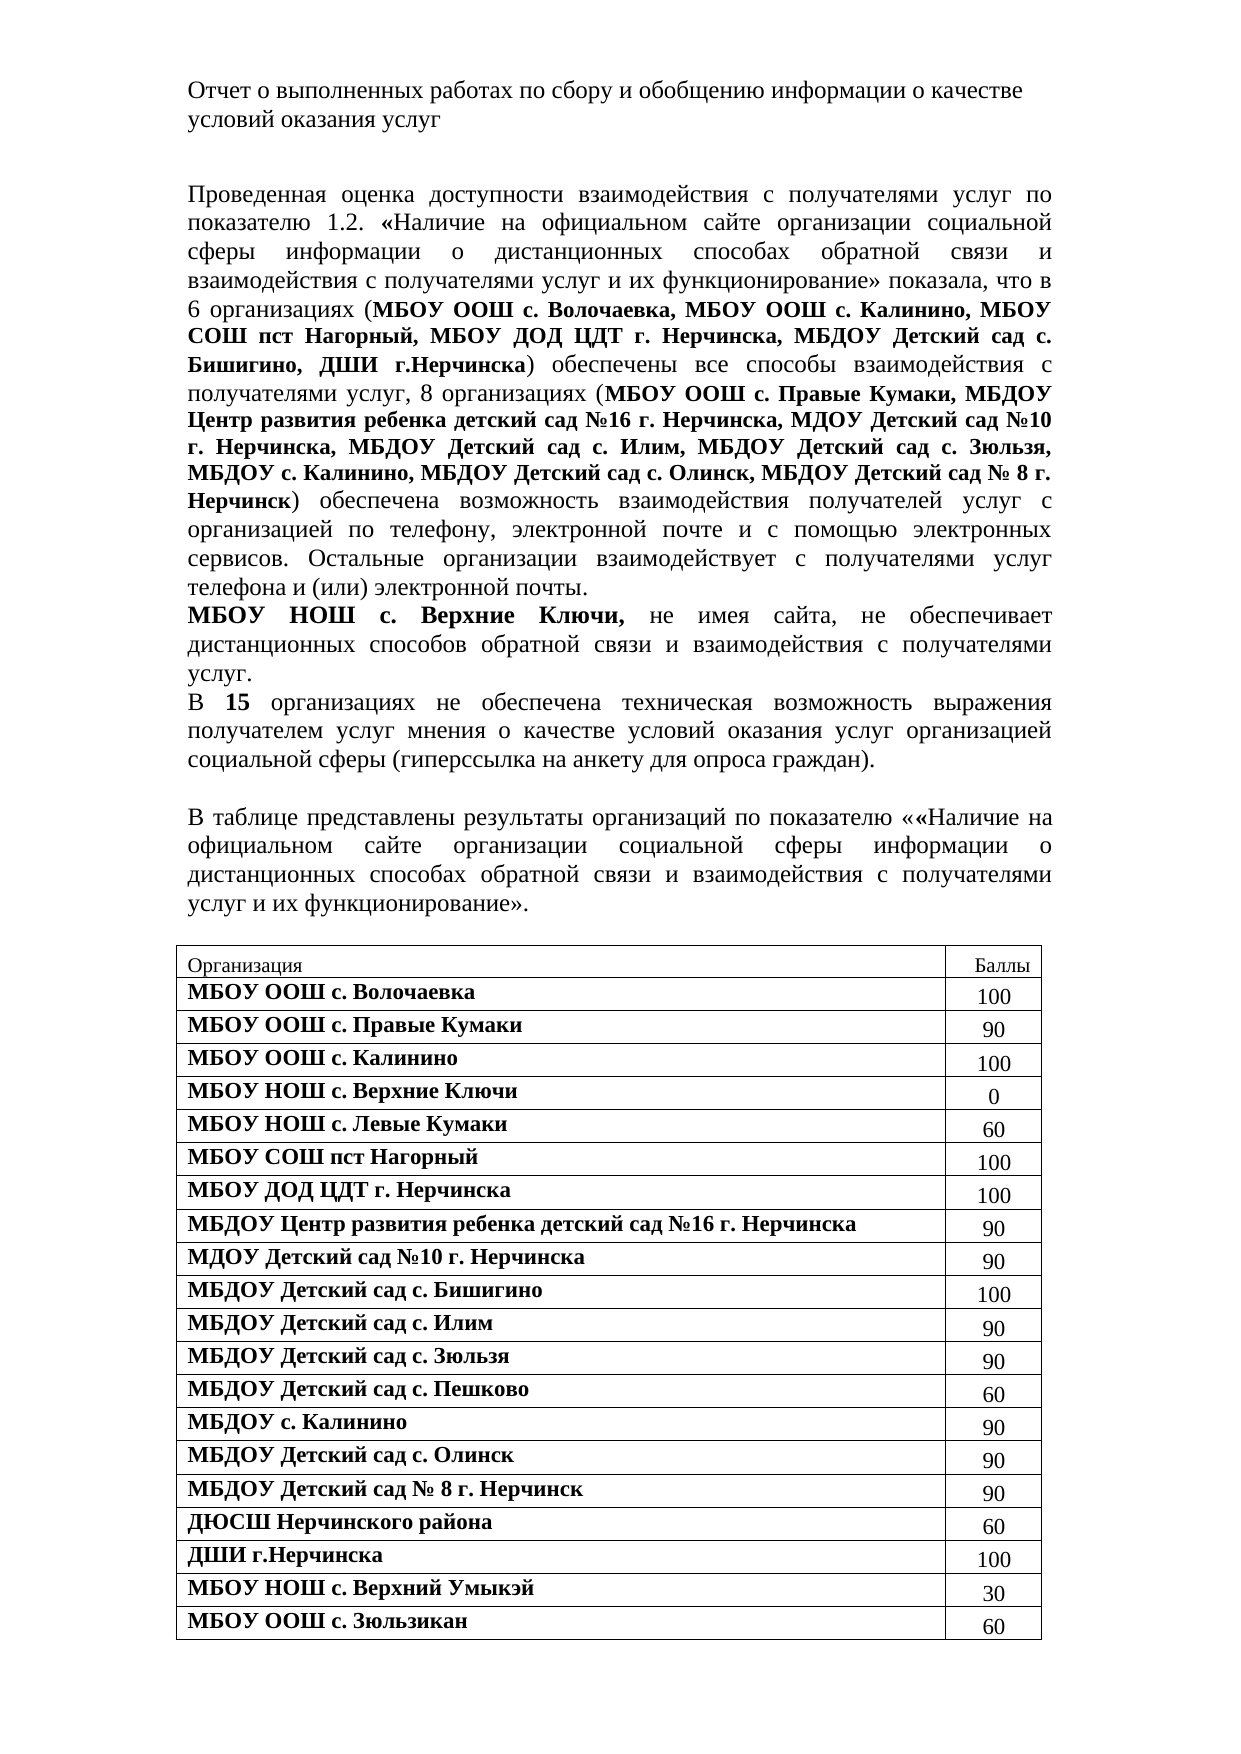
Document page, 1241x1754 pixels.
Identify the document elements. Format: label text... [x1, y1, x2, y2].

table_cell 90 [946, 1441, 1041, 1473]
table_cell 90 [946, 1243, 1041, 1275]
table_cell ДЮСШ Нерчинского района [177, 1508, 945, 1540]
table_cell МБДОУ Центр развития ребенка детский сад №16 г. Нерчинска [177, 1210, 945, 1242]
table_cell 100 [946, 1044, 1041, 1076]
table_cell 100 [946, 1143, 1041, 1175]
table_cell МБДОУ с. Калинино [177, 1408, 945, 1440]
text В таблице представлены результаты организаций по показателю ««Наличие на официальном сайте организации социальной сферы информации о дистанционных способах обратной связи и взаимодействия с получателями услуг и их функционирование». [187, 802, 1053, 917]
table_cell ДШИ г.Нерчинска [177, 1541, 945, 1573]
table_cell МБОУ ООШ с. Зюльзикан [177, 1607, 945, 1639]
table_cell 60 [946, 1110, 1041, 1142]
table_cell 100 [946, 1176, 1041, 1208]
table_cell 0 [946, 1077, 1041, 1109]
table_cell МБДОУ Детский сад с. Пешково [177, 1375, 945, 1407]
table_cell 90 [946, 1011, 1041, 1043]
table_header Организация [177, 946, 945, 977]
table_cell МБОУ ООШ c. Волочаевка [177, 978, 945, 1010]
table_cell МБДОУ Детский сад с. Зюльзя [177, 1342, 945, 1374]
table_cell 90 [946, 1475, 1041, 1507]
table_cell 90 [946, 1210, 1041, 1242]
table_cell МБДОУ Детский сад № 8 г. Нерчинск [177, 1475, 945, 1507]
table_cell МБОУ ООШ с. Правые Кумаки [177, 1011, 945, 1043]
table_cell 60 [946, 1508, 1041, 1540]
table_cell 90 [946, 1342, 1041, 1374]
table_cell 100 [946, 1541, 1041, 1573]
text В 15 организациях не обеспечена техническая возможность выражения получателем услуг мнения о качестве условий оказания услуг организацией социальной сферы (гиперссылка на анкету для опроса граждан). [187, 687, 1053, 773]
table_cell МБДОУ Детский сад с. Илим [177, 1309, 945, 1341]
table_cell МБОУ СОШ пст Нагорный [177, 1143, 945, 1175]
table_cell МБОУ НОШ с. Левые Кумаки [177, 1110, 945, 1142]
text Проведенная оценка доступности взаимодействия с получателями услуг по показателю 1.2. «Наличие на официальном сайте организации социальной сферы информации о дистанционных способах обратной связи и взаимодействия с получателями услуг и их функционирование» показала, что в 6 организациях (МБОУ ООШ c. Волочаевка, МБОУ ООШ с. Калинино, МБОУ СОШ пст Нагорный, МБОУ ДОД ЦДТ г. Нерчинска, МБДОУ Детский сад с. Бишигино, ДШИ г.Нерчинска) обеспечены все способы взаимодействия с получателями услуг, 8 организациях (МБОУ ООШ с. Правые Кумаки, МБДОУ Центр развития ребенка детский сад №16 г. Нерчинска, МДОУ Детский сад №10 г. Нерчинска, МБДОУ Детский сад с. Илим, МБДОУ Детский сад с. Зюльзя, МБДОУ с. Калинино, МБДОУ Детский сад с. Олинск, МБДОУ Детский сад № 8 г. Нерчинск) обеспечена возможность взаимодействия получателей услуг с организацией по телефону, электронной почте и с помощью электронных сервисов. Остальные организации взаимодействует с получателями услуг телефона и (или) электронной почты. [187, 179, 1053, 600]
table_cell МБДОУ Детский сад с. Олинск [177, 1441, 945, 1473]
table_cell МБДОУ Детский сад с. Бишигино [177, 1276, 945, 1308]
table_cell МБОУ ДОД ЦДТ г. Нерчинска [177, 1176, 945, 1208]
table_cell 90 [946, 1309, 1041, 1341]
table_cell МБОУ ООШ с. Калинино [177, 1044, 945, 1076]
table_cell 100 [946, 978, 1041, 1010]
text МБОУ НОШ с. Верхние Ключи, не имея сайта, не обеспечивает дистанционных способов обратной связи и взаимодействия с получателями услуг. [187, 600, 1053, 687]
table_cell 100 [946, 1276, 1041, 1308]
table_cell МДОУ Детский сад №10 г. Нерчинска [177, 1243, 945, 1275]
table_header Баллы [946, 946, 1041, 977]
table_cell 90 [946, 1408, 1041, 1440]
table_cell 30 [946, 1574, 1041, 1606]
table_cell МБОУ НОШ с. Верхний Умыкэй [177, 1574, 945, 1606]
table_cell 60 [946, 1607, 1041, 1639]
table_cell МБОУ НОШ с. Верхние Ключи [177, 1077, 945, 1109]
table_cell 60 [946, 1375, 1041, 1407]
